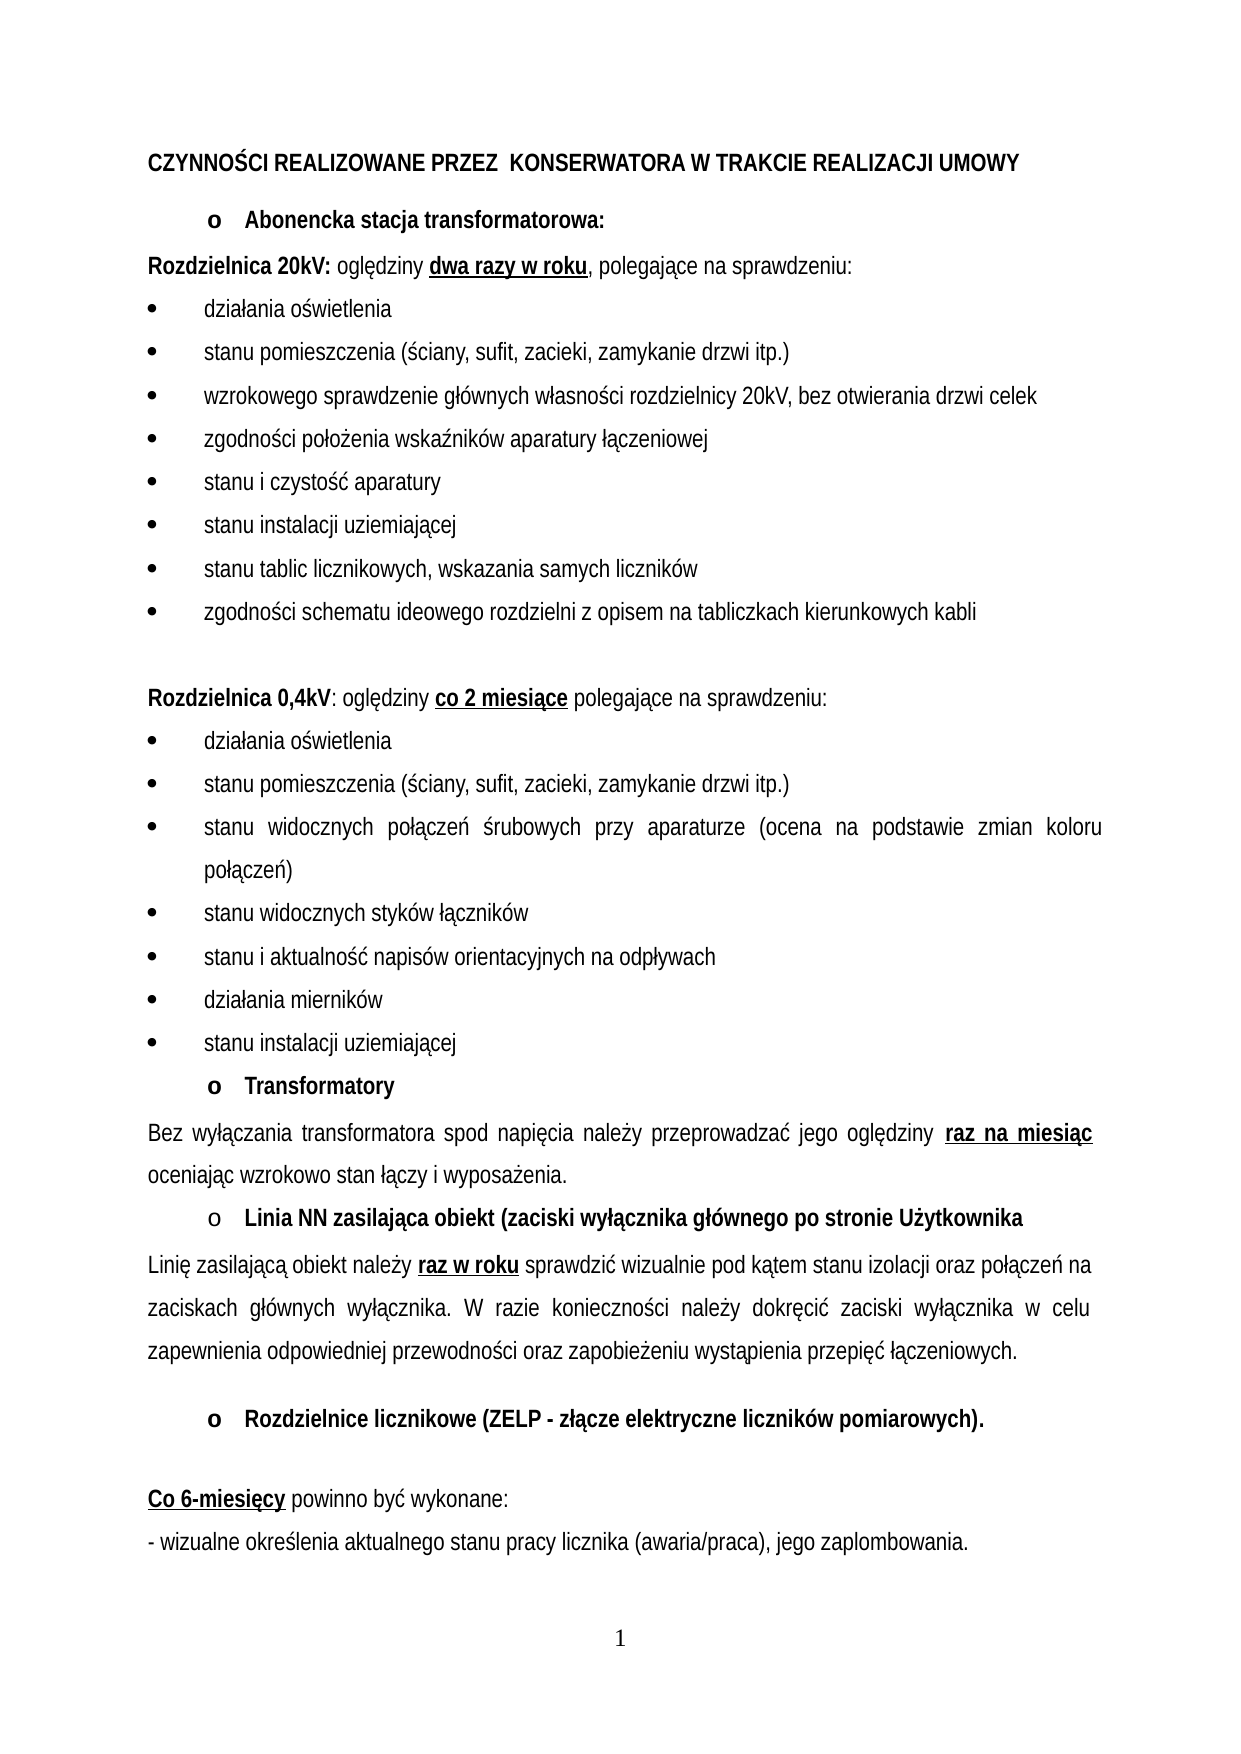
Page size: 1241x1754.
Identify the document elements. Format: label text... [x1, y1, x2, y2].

list działania oświetlenia [148, 726, 1104, 755]
text Linię zasilającą obiekt należy raz w roku sprawdzić wizualnie pod kątem stanu izolacji oraz połączeń na zaciskach głównych wyłącznika. W razie konieczności należy dokręcić zaciski wyłącznika w celu zapewnienia odpowiedniej przewodności oraz zapobieżeniu wystąpienia przepięć łączeniowych. [148, 1250, 1093, 1364]
text Co 6-miesięcy powinno być wykonane: [148, 1484, 1093, 1512]
list Linia NN zasilająca obiekt (zaciski wyłącznika głównego po stronie Użytkownika [207, 1203, 1093, 1234]
list stanu pomieszczenia (ściany, sufit, zacieki, zamykanie drzwi itp.) [148, 337, 1104, 366]
text - wizualne określenia aktualnego stanu pracy licznika (awaria/praca), jego zaplombowania. [148, 1527, 1093, 1555]
list Abonencka stacja transformatorowa: [207, 205, 1093, 236]
list działania oświetlenia [148, 294, 1104, 323]
list stanu tablic licznikowych, wskazania samych liczników [148, 553, 1104, 582]
list stanu i czystość aparatury [148, 467, 1104, 496]
list stanu pomieszczenia (ściany, sufit, zacieki, zamykanie drzwi itp.) [148, 769, 1104, 798]
list stanu instalacji uziemiającej [148, 1028, 1104, 1057]
list stanu instalacji uziemiającej [148, 510, 1104, 539]
text Rozdzielnica 20kV: oględziny dwa razy w roku, polegające na sprawdzeniu: [148, 251, 1093, 280]
list wzrokowego sprawdzenie głównych własności rozdzielnicy 20kV, bez otwierania drzwi celek [148, 381, 1104, 409]
list stanu i aktualność napisów orientacyjnych na odpływach [148, 942, 1104, 970]
subtitle Rozdzielnice licznikowe (ZELP - złącze elektryczne liczników pomiarowych). [207, 1403, 1093, 1434]
text Rozdzielnica 0,4kV: oględziny co 2 miesiące polegające na sprawdzeniu: [148, 683, 1093, 712]
text Bez wyłączania transformatora spod napięcia należy przeprowadzać jego oględziny raz na miesiąc oceniając wzrokowo stan łączy i wyposażenia. [148, 1118, 1093, 1189]
list stanu widocznych styków łączników [148, 898, 1104, 927]
list zgodności położenia wskaźników aparatury łączeniowej [148, 424, 1104, 453]
list zgodności schematu ideowego rozdzielni z opisem na tabliczkach kierunkowych kabli [148, 597, 1104, 626]
list działania mierników [148, 985, 1104, 1014]
list stanu widocznych połączeń śrubowych przy aparaturze (ocena na podstawie zmian koloru połączeń) [148, 812, 1104, 884]
text CZYNNOŚCI REALIZOWANE PRZEZ KONSERWATORA W TRAKCIE REALIZACJI UMOWY [148, 148, 1093, 176]
subtitle Transformatory [207, 1071, 1093, 1102]
